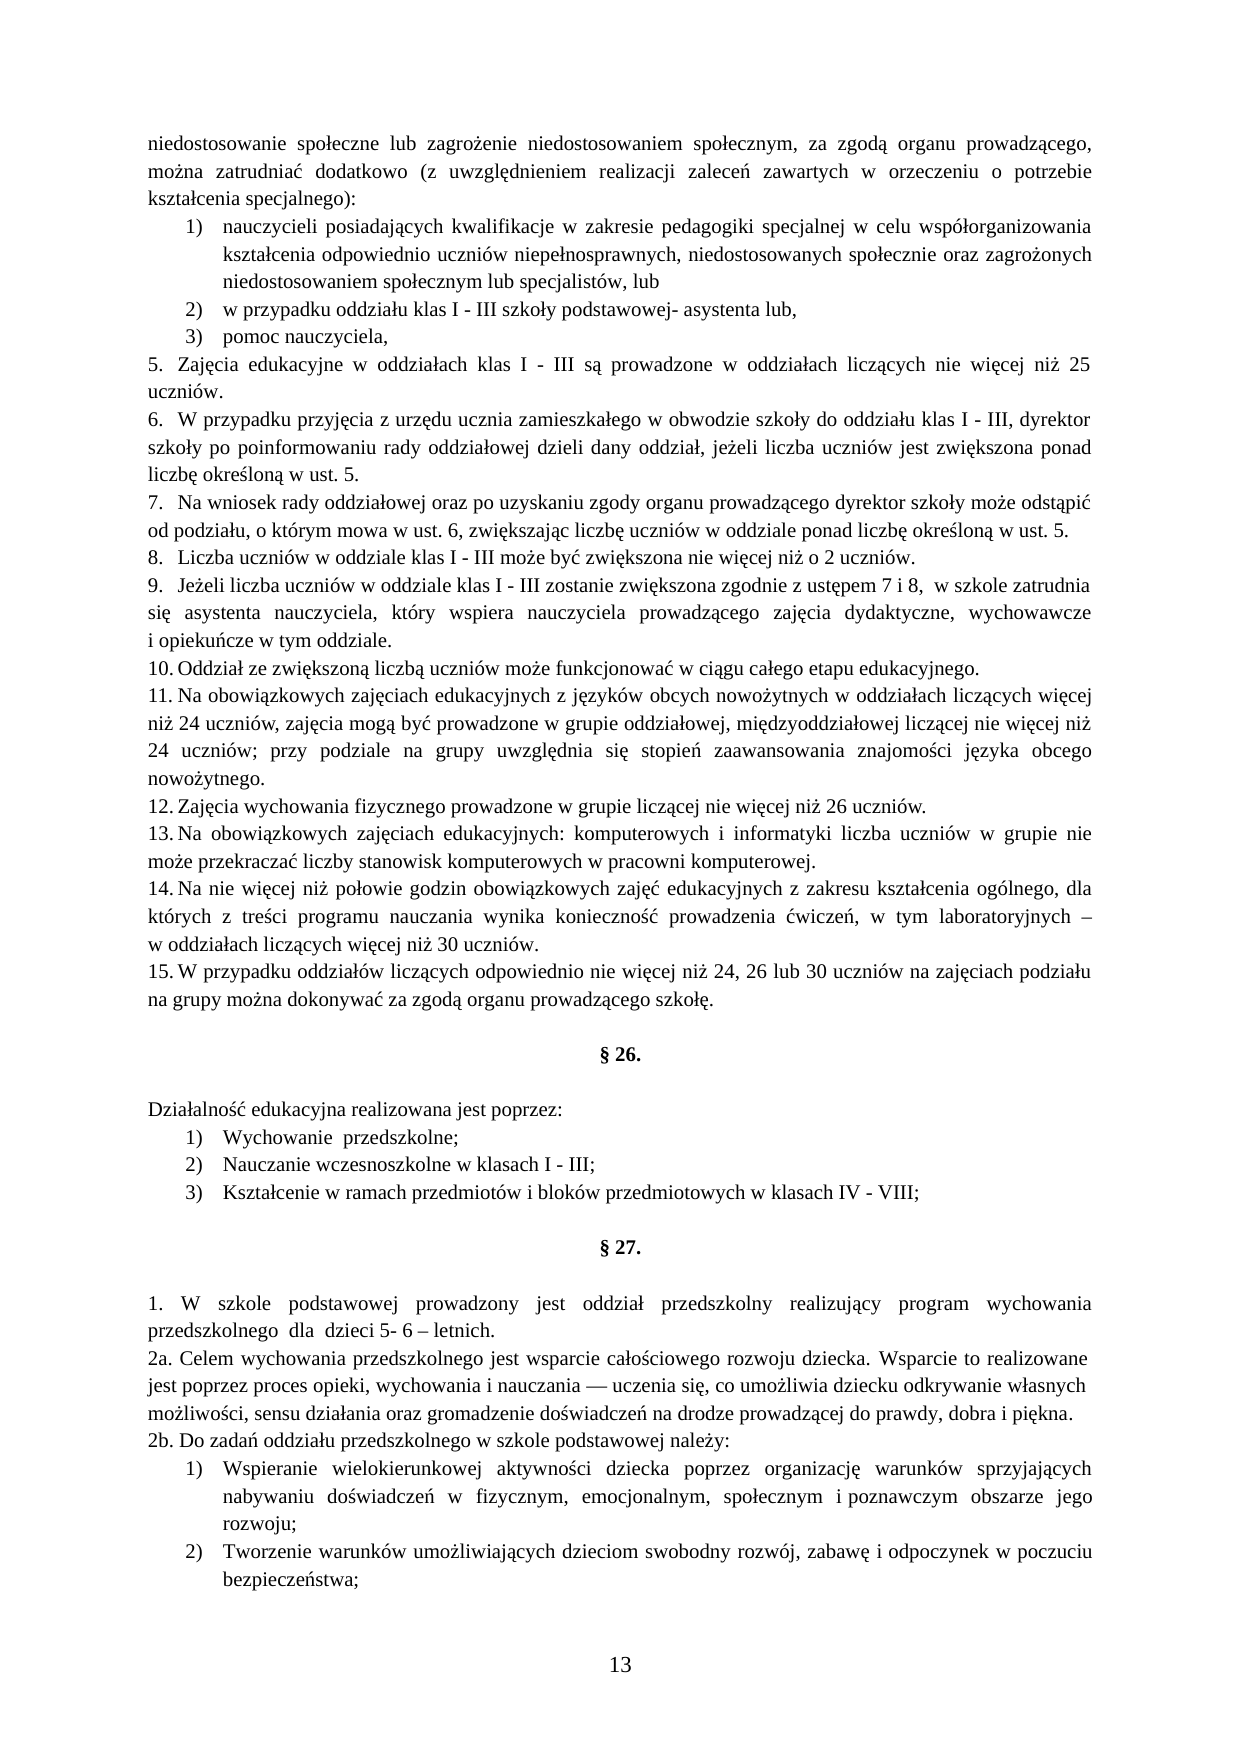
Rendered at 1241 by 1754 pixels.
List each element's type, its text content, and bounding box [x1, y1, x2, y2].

list Liczba uczniów w oddziale klas I - III może być zwiększona nie więcej niż o 2 uczniów. [148, 545, 1093, 569]
list 2a. Celem wychowania przedszkolnego jest wsparcie całościowego rozwoju dziecka. Wsparcie to realizowane jest poprzez proces opieki, wychowania i nauczania — uczenia się, co umożliwia dziecku odkrywanie własnych możliwości, sensu działania oraz gromadzenie doświadczeń na drodze prowadzącej do prawdy, dobra i piękna. [148, 1346, 1088, 1425]
text Działalność edukacyjna realizowana jest poprzez: [148, 1097, 1093, 1121]
list Na obowiązkowych zajęciach edukacyjnych z języków obcych nowożytnych w oddziałach liczących więcej niż 24 uczniów, zajęcia mogą być prowadzone w grupie oddziałowej, międzyoddziałowej liczącej nie więcej niż 24 uczniów; przy podziale na grupy uwzględnia się stopień zaawansowania znajomości języka obcego nowożytnego. [148, 683, 1093, 790]
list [148, 131, 1093, 210]
list Na wniosek rady oddziałowej oraz po uzyskaniu zgody organu prowadzącego dyrektor szkoły może odstąpić od podziału, o którym mowa w ust. 6, zwiększając liczbę uczniów w oddziale ponad liczbę określoną w ust. 5. [148, 490, 1093, 542]
list Na nie więcej niż połowie godzin obowiązkowych zajęć edukacyjnych z zakresu kształcenia ogólnego, dla których z treści programu nauczania wynika konieczność prowadzenia ćwiczeń, w tym laboratoryjnych – w oddziałach liczących więcej niż 30 uczniów. [148, 876, 1093, 956]
list Kształcenie w ramach przedmiotów i bloków przedmiotowych w klasach IV - VIII; [185, 1180, 1093, 1204]
list Na obowiązkowych zajęciach edukacyjnych: komputerowych i informatyki liczba uczniów w grupie nie może przekraczać liczby stanowisk komputerowych w pracowni komputerowej. [148, 821, 1093, 873]
list pomoc nauczyciela, [185, 324, 1093, 348]
list W przypadku przyjęcia z urzędu ucznia zamieszkałego w obwodzie szkoły do oddziału klas I - III, dyrektor szkoły po poinformowaniu rady oddziałowej dzieli dany oddział, jeżeli liczba uczniów jest zwiększona ponad liczbę określoną w ust. 5. [148, 407, 1093, 486]
list Nauczanie wczesnoszkolne w klasach I - III; [185, 1152, 1093, 1176]
text § 26. [148, 1042, 1093, 1066]
text § 27. [148, 1235, 1093, 1259]
list W przypadku oddziałów liczących odpowiednio nie więcej niż 24, 26 lub 30 uczniów na zajęciach podziału na grupy można dokonywać za zgodą organu prowadzącego szkołę. [148, 959, 1093, 1011]
list Wspieranie wielokierunkowej aktywności dziecka poprzez organizację warunków sprzyjających nabywaniu doświadczeń w fizycznym, emocjonalnym, społecznym i poznawczym obszarze jego rozwoju; [185, 1456, 1093, 1535]
list nauczycieli posiadających kwalifikacje w zakresie pedagogiki specjalnej w celu współorganizowania kształcenia odpowiednio uczniów niepełnosprawnych, niedostosowanych społecznie oraz zagrożonych niedostosowaniem społecznym lub specjalistów, lub [185, 214, 1093, 293]
list Jeżeli liczba uczniów w oddziale klas I - III zostanie zwiększona zgodnie z ustępem 7 i 8, w szkole zatrudnia się asystenta nauczyciela, który wspiera nauczyciela prowadzącego zajęcia dydaktyczne, wychowawcze i opiekuńcze w tym oddziale. [148, 573, 1093, 652]
list Zajęcia edukacyjne w oddziałach klas I - III są prowadzone w oddziałach liczących nie więcej niż 25 uczniów. [148, 352, 1093, 403]
list Tworzenie warunków umożliwiających dzieciom swobodny rozwój, zabawę i odpoczynek w poczuciu bezpieczeństwa; [185, 1539, 1093, 1591]
list Wychowanie przedszkolne; [185, 1125, 1093, 1149]
list Zajęcia wychowania fizycznego prowadzone w grupie liczącej nie więcej niż 26 uczniów. [148, 793, 1093, 818]
list 2b. Do zadań oddziału przedszkolnego w szkole podstawowej należy: [148, 1428, 1088, 1452]
list Oddział ze zwiększoną liczbą uczniów może funkcjonować w ciągu całego etapu edukacyjnego. [148, 656, 1093, 679]
list w przypadku oddziału klas I - III szkoły podstawowej- asystenta lub, [185, 297, 1093, 321]
text 1. W szkole podstawowej prowadzony jest oddział przedszkolny realizujący program wychowania przedszkolnego dla dzieci 5- 6 – letnich. [148, 1290, 1093, 1342]
